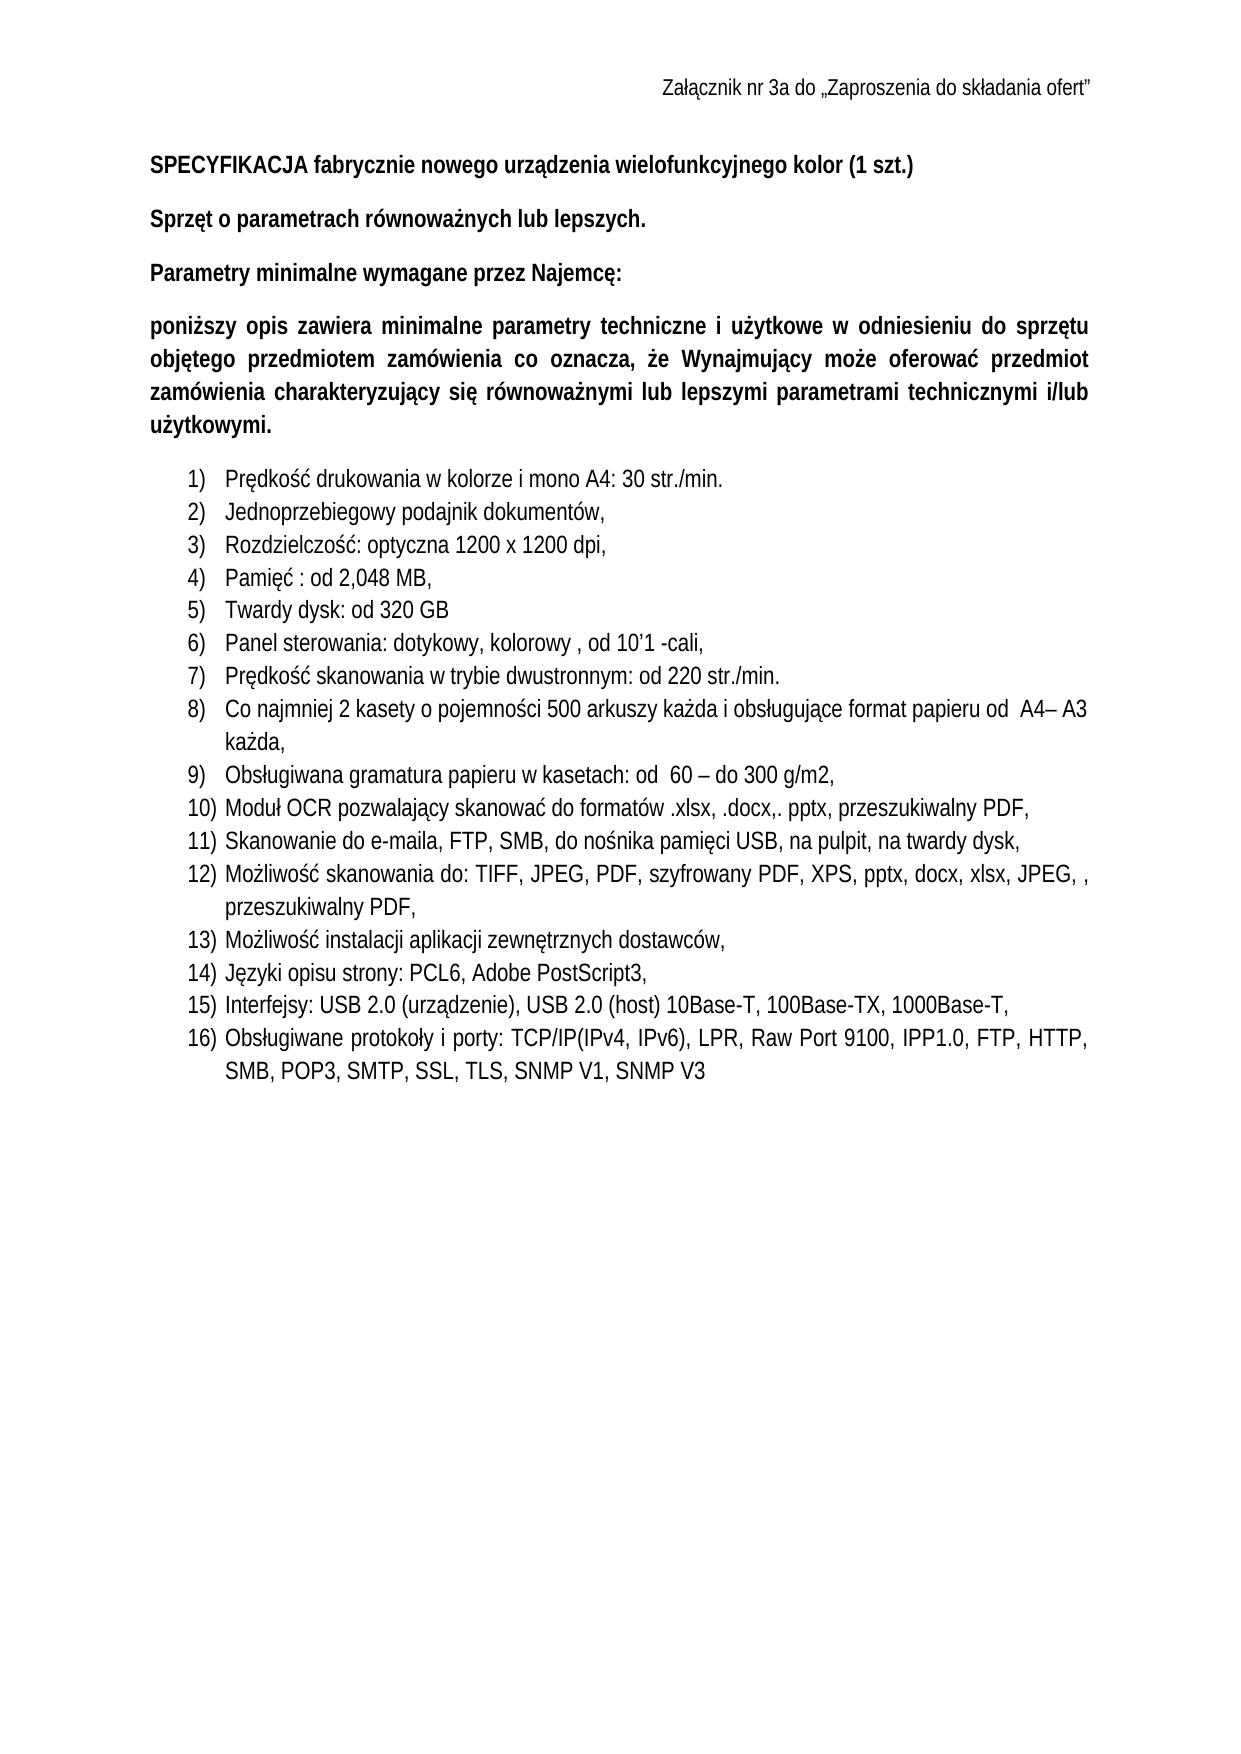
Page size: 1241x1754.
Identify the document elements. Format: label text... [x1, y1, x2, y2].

list Obsługiwana gramatura papieru w kasetach: od 60 – do 300 g/m2, [187, 760, 1090, 789]
list Moduł OCR pozwalający skanować do formatów .xlsx, .docx,. pptx, przeszukiwalny PDF, [187, 793, 1090, 822]
list Skanowanie do e-maila, FTP, SMB, do nośnika pamięci USB, na pulpit, na twardy dysk, [187, 826, 1090, 854]
text Parametry minimalne wymagane przez Najemcę: [150, 257, 1090, 286]
list Jednoprzebiegowy podajnik dokumentów, [187, 497, 1090, 525]
list Prędkość skanowania w trybie dwustronnym: od 220 str./min. [187, 661, 1090, 690]
text poniższy opis zawiera minimalne parametry techniczne i użytkowe w odniesieniu do sprzętu objętego przedmiotem zamówienia co oznacza, że Wynajmujący może oferować przedmiot zamówienia charakteryzujący się równoważnymi lub lepszymi parametrami technicznymi i/lub użytkowymi. [150, 311, 1090, 439]
text SPECYFIKACJA fabrycznie nowego urządzenia wielofunkcyjnego kolor (1 szt.) [150, 150, 1090, 179]
list Rozdzielczość: optyczna 1200 x 1200 dpi, [187, 529, 1090, 558]
list Możliwość instalacji aplikacji zewnętrznych dostawców, [187, 924, 1090, 953]
list Możliwość skanowania do: TIFF, JPEG, PDF, szyfrowany PDF, XPS, pptx, docx, xlsx, JPEG, , przeszukiwalny PDF, [187, 859, 1090, 920]
list Obsługiwane protokoły i porty: TCP/IP(IPv4, IPv6), LPR, Raw Port 9100, IPP1.0, FTP, HTTP, SMB, POP3, SMTP, SSL, TLS, SNMP V1, SNMP V3 [187, 1023, 1090, 1085]
list Języki opisu strony: PCL6, Adobe PostScript3, [187, 957, 1090, 986]
list Twardy dysk: od 320 GB [187, 595, 1090, 624]
list Pamięć : od 2,048 MB, [187, 562, 1090, 591]
list Interfejsy: USB 2.0 (urządzenie), USB 2.0 (host) 10Base-T, 100Base-TX, 1000Base-T, [187, 990, 1090, 1019]
list Co najmniej 2 kasety o pojemności 500 arkuszy każda i obsługujące format papieru od A4– A3 każda, [187, 694, 1090, 756]
list Prędkość drukowania w kolorze i mono A4: 30 str./min. [187, 464, 1090, 492]
list Panel sterowania: dotykowy, kolorowy , od 10’1 -cali, [187, 628, 1090, 657]
text Sprzęt o parametrach równoważnych lub lepszych. [150, 204, 1090, 232]
